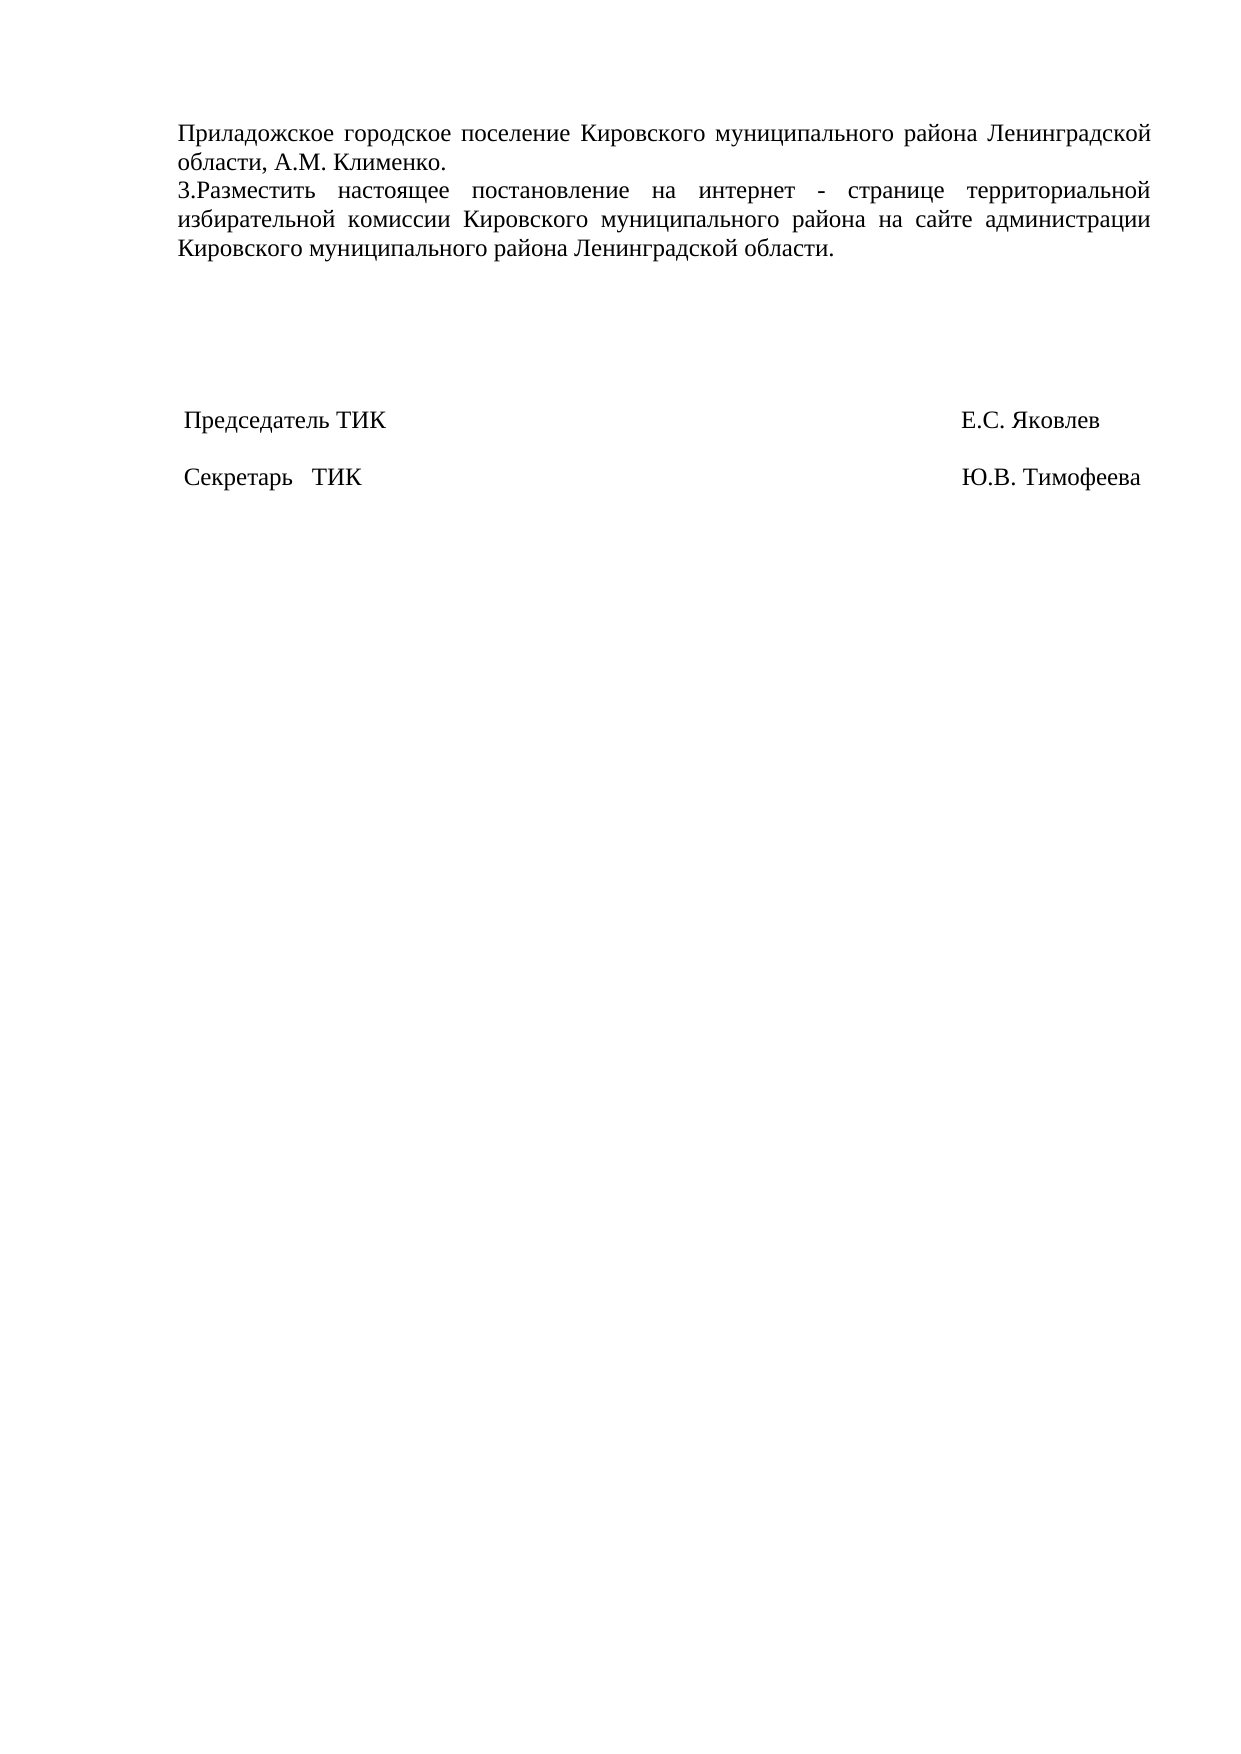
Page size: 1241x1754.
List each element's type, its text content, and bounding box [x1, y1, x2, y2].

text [177, 118, 1152, 176]
text Председатель ТИК Е.С. Яковлев [177, 405, 1152, 434]
text Секретарь ТИК Ю.В. Тимофеева [177, 462, 1152, 491]
text 3.Разместить настоящее постановление на интернет - странице территориальной избирательной комиссии Кировского муниципального района на сайте администрации Кировского муниципального района Ленинградской области. [177, 176, 1152, 262]
